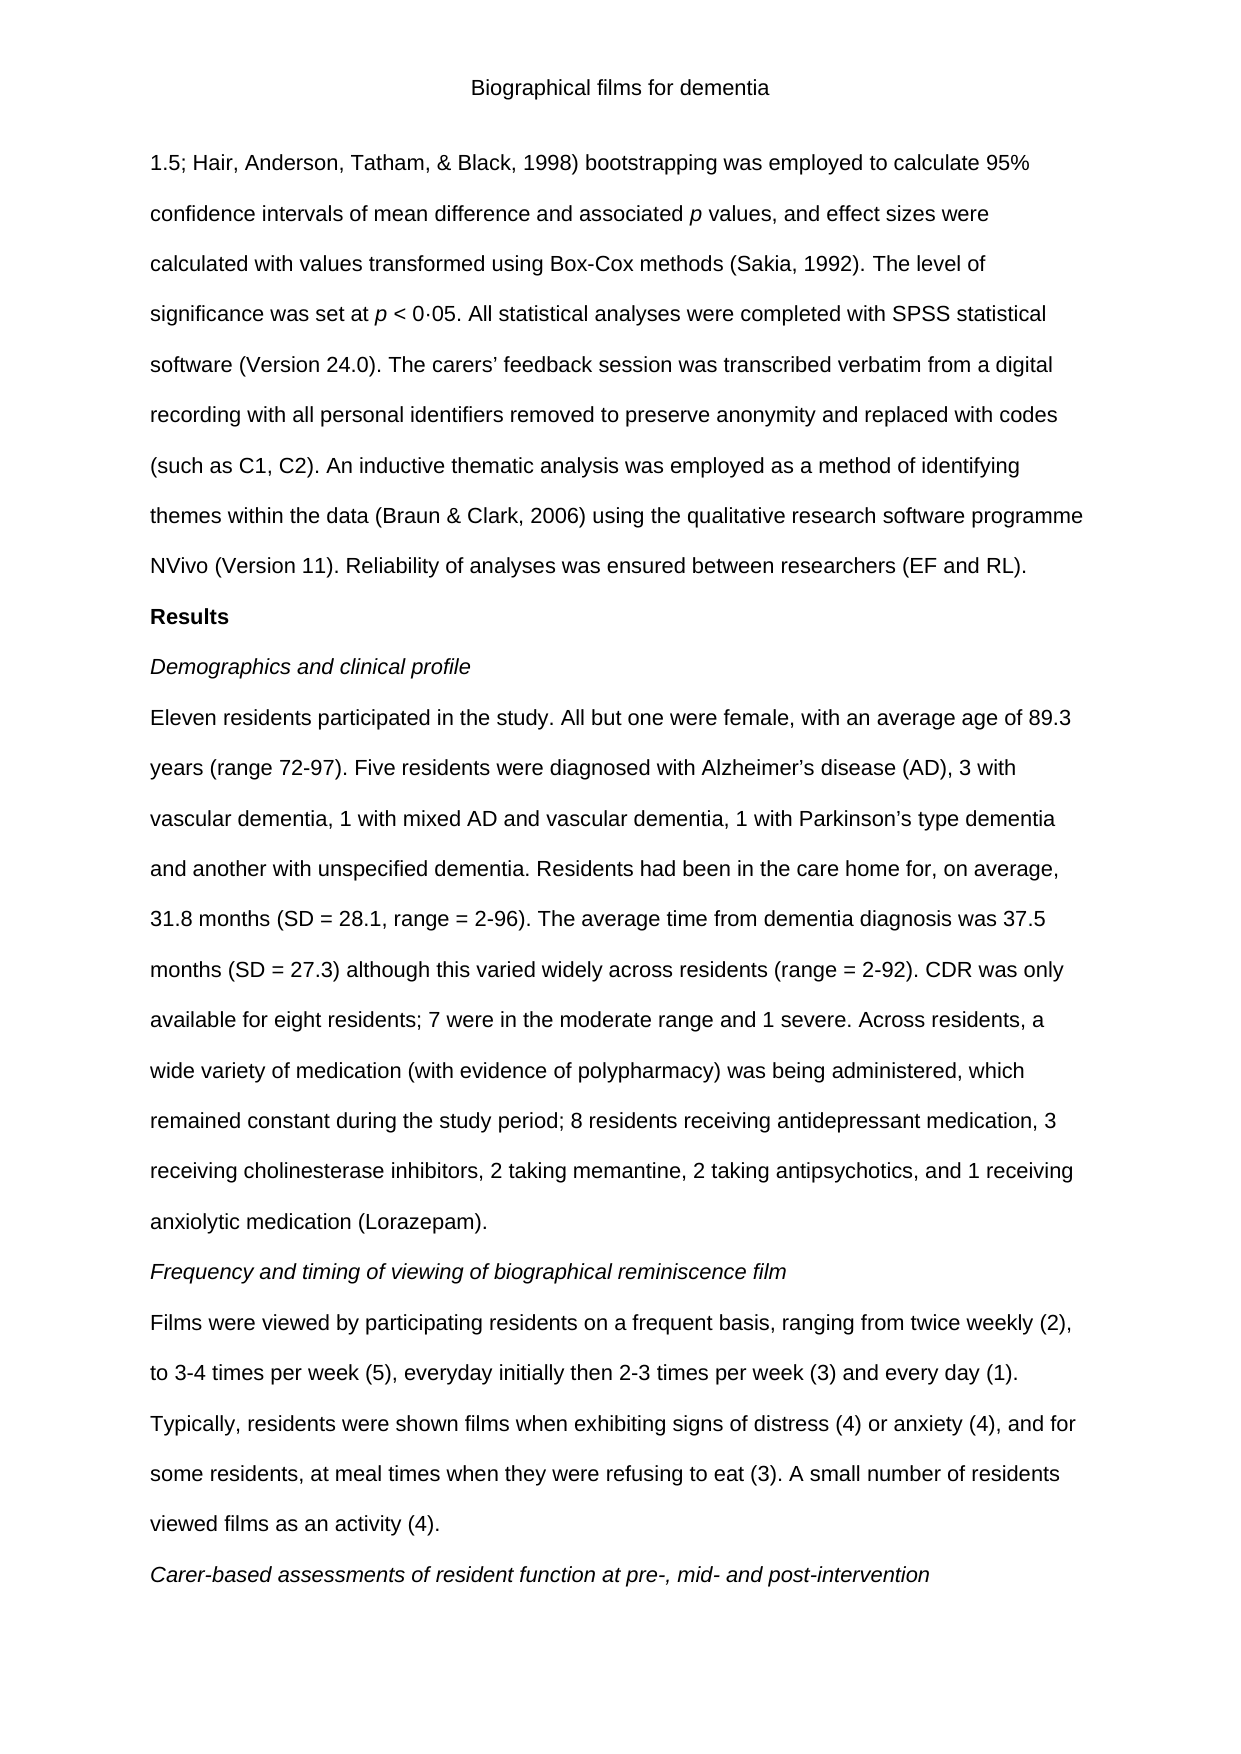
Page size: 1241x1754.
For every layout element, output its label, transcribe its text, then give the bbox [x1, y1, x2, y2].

text Results [150, 604, 1090, 629]
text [150, 150, 1090, 578]
text Demographics and clinical profile [150, 654, 1090, 679]
text Films were viewed by participating residents on a frequent basis, ranging from twice weekly (2), to 3-4 times per week (5), everyday initially then 2-3 times per week (3) and every day (1). Typically, residents were shown films when exhibiting signs of distress (4) or anxiety (4), and for some residents, at meal times when they were refusing to eat (3). A small number of residents viewed films as an activity (4). [150, 1309, 1090, 1536]
text Carer-based assessments of resident function at pre-, mid- and post-intervention [150, 1562, 1090, 1587]
text Eleven residents participated in the study. All but one were female, with an average age of 89.3 years (range 72-97). Five residents were diagnosed with Alzheimer’s disease (AD), 3 with vascular dementia, 1 with mixed AD and vascular dementia, 1 with Parkinson’s type dementia and another with unspecified dementia. Residents had been in the care home for, on average, 31.8 months (SD = 28.1, range = 2-96). The average time from dementia diagnosis was 37.5 months (SD = 27.3) although this varied widely across residents (range = 2-92). CDR was only available for eight residents; 7 were in the moderate range and 1 severe. Across residents, a wide variety of medication (with evidence of polypharmacy) was being administered, which remained constant during the study period; 8 residents receiving antidepressant medication, 3 receiving cholinesterase inhibitors, 2 taking memantine, 2 taking antipsychotics, and 1 receiving anxiolytic medication (Lorazepam). [150, 704, 1090, 1234]
text Frequency and timing of viewing of biographical reminiscence film [150, 1259, 1090, 1284]
